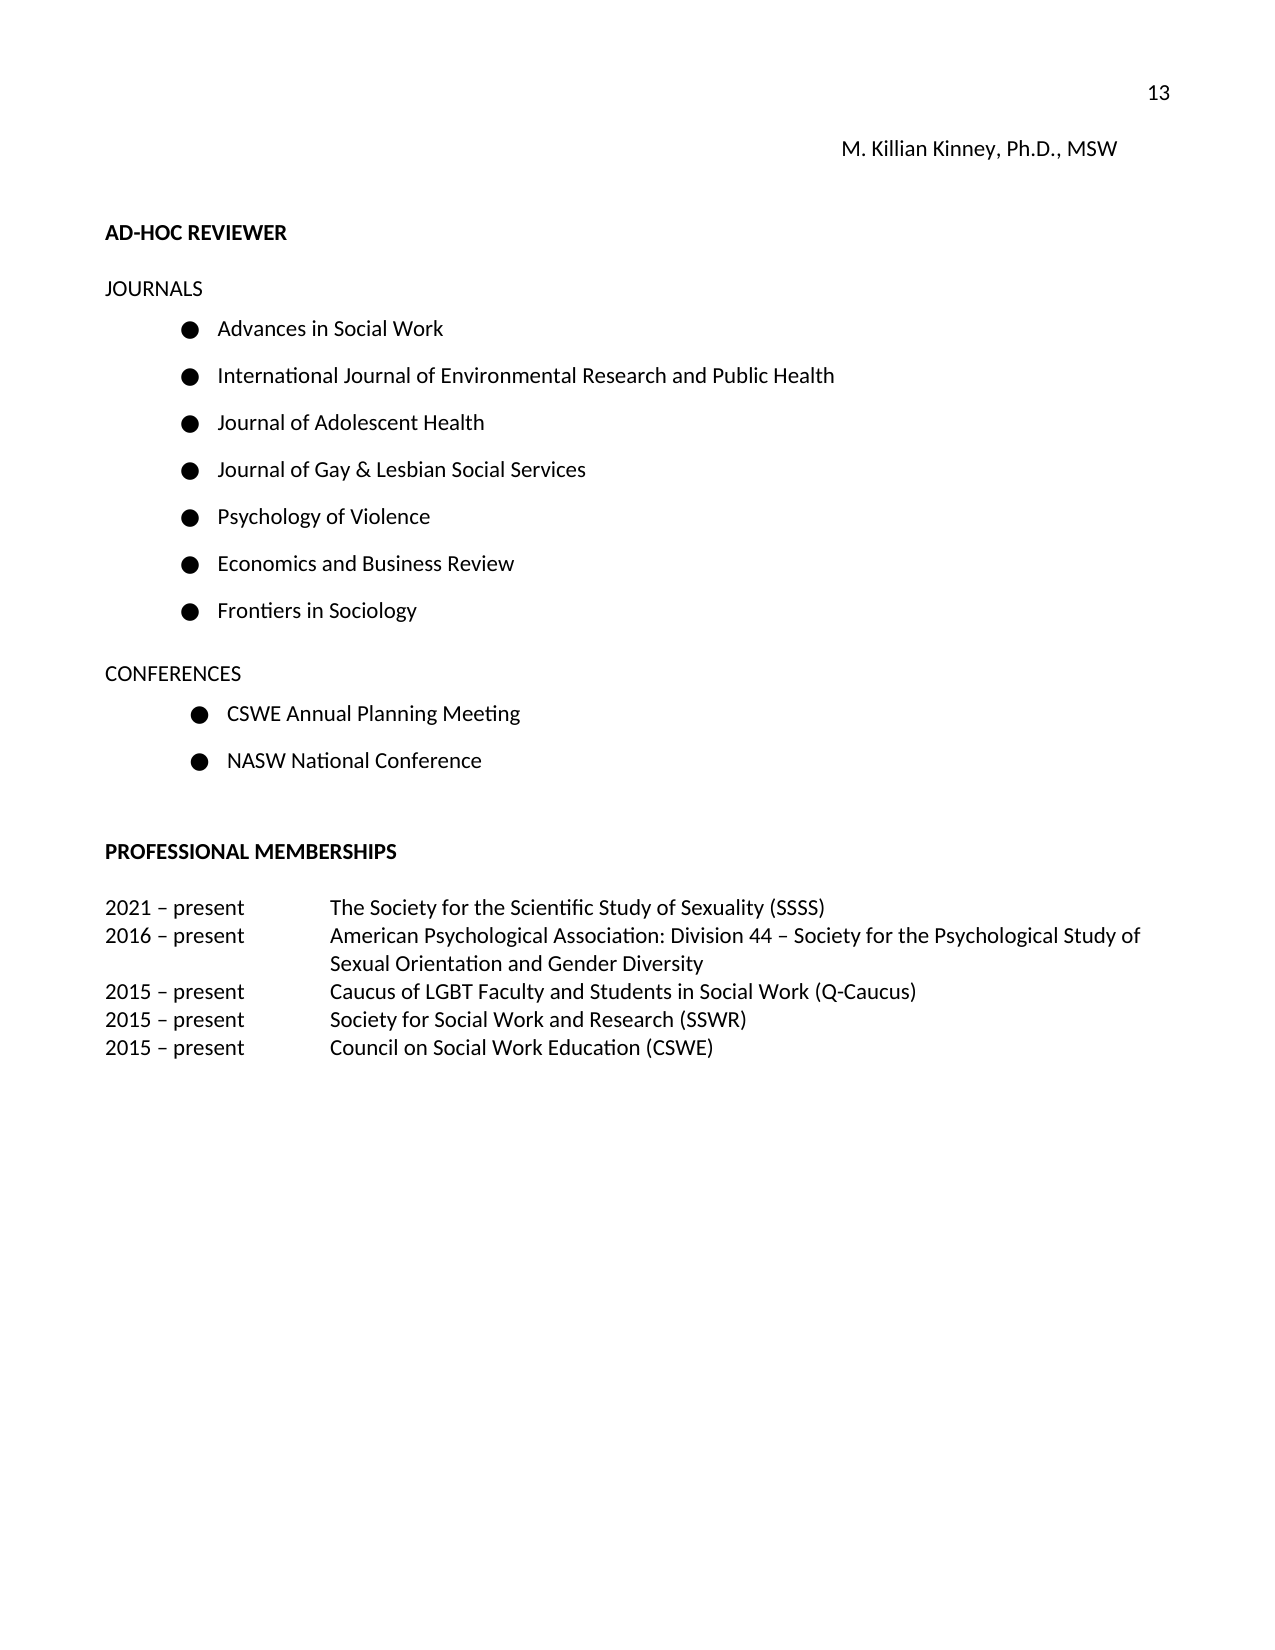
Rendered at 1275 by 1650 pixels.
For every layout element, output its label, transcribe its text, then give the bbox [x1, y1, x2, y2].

text 2016 – present American Psychological Association: Division 44 – Society for the Psychological Study of Sexual Orientation and Gender Diversity [105, 921, 1170, 977]
text 2021 – present The Society for the Scientific Study of Sexuality (SSSS) [105, 893, 1170, 921]
text 2015 – present Caucus of LGBT Faculty and Students in Social Work (Q-Caucus) [105, 977, 1170, 1005]
list Psychology of Violence [180, 490, 1170, 537]
list Economics and Business Review [180, 537, 1170, 584]
list Journal of Gay & Lesbian Social Services [180, 443, 1170, 490]
text 2015 – present Council on Social Work Education (CSWE) [105, 1033, 1170, 1061]
list Advances in Social Work [180, 302, 1170, 349]
list Journal of Adolescent Health [180, 396, 1170, 443]
list CSWE Annual Planning Meeting [189, 687, 1170, 734]
text PROFESSIONAL MEMBERSHIPS [105, 837, 1170, 865]
text 2015 – present Society for Social Work and Research (SSWR) [105, 1005, 1170, 1033]
text CONFERENCES [105, 659, 1170, 687]
text AD-HOC REVIEWER [105, 218, 1170, 246]
list International Journal of Environmental Research and Public Health [180, 349, 1170, 396]
list NASW National Conference [189, 734, 1170, 781]
list Frontiers in Sociology [180, 584, 1170, 631]
text JOURNALS [105, 274, 1170, 302]
